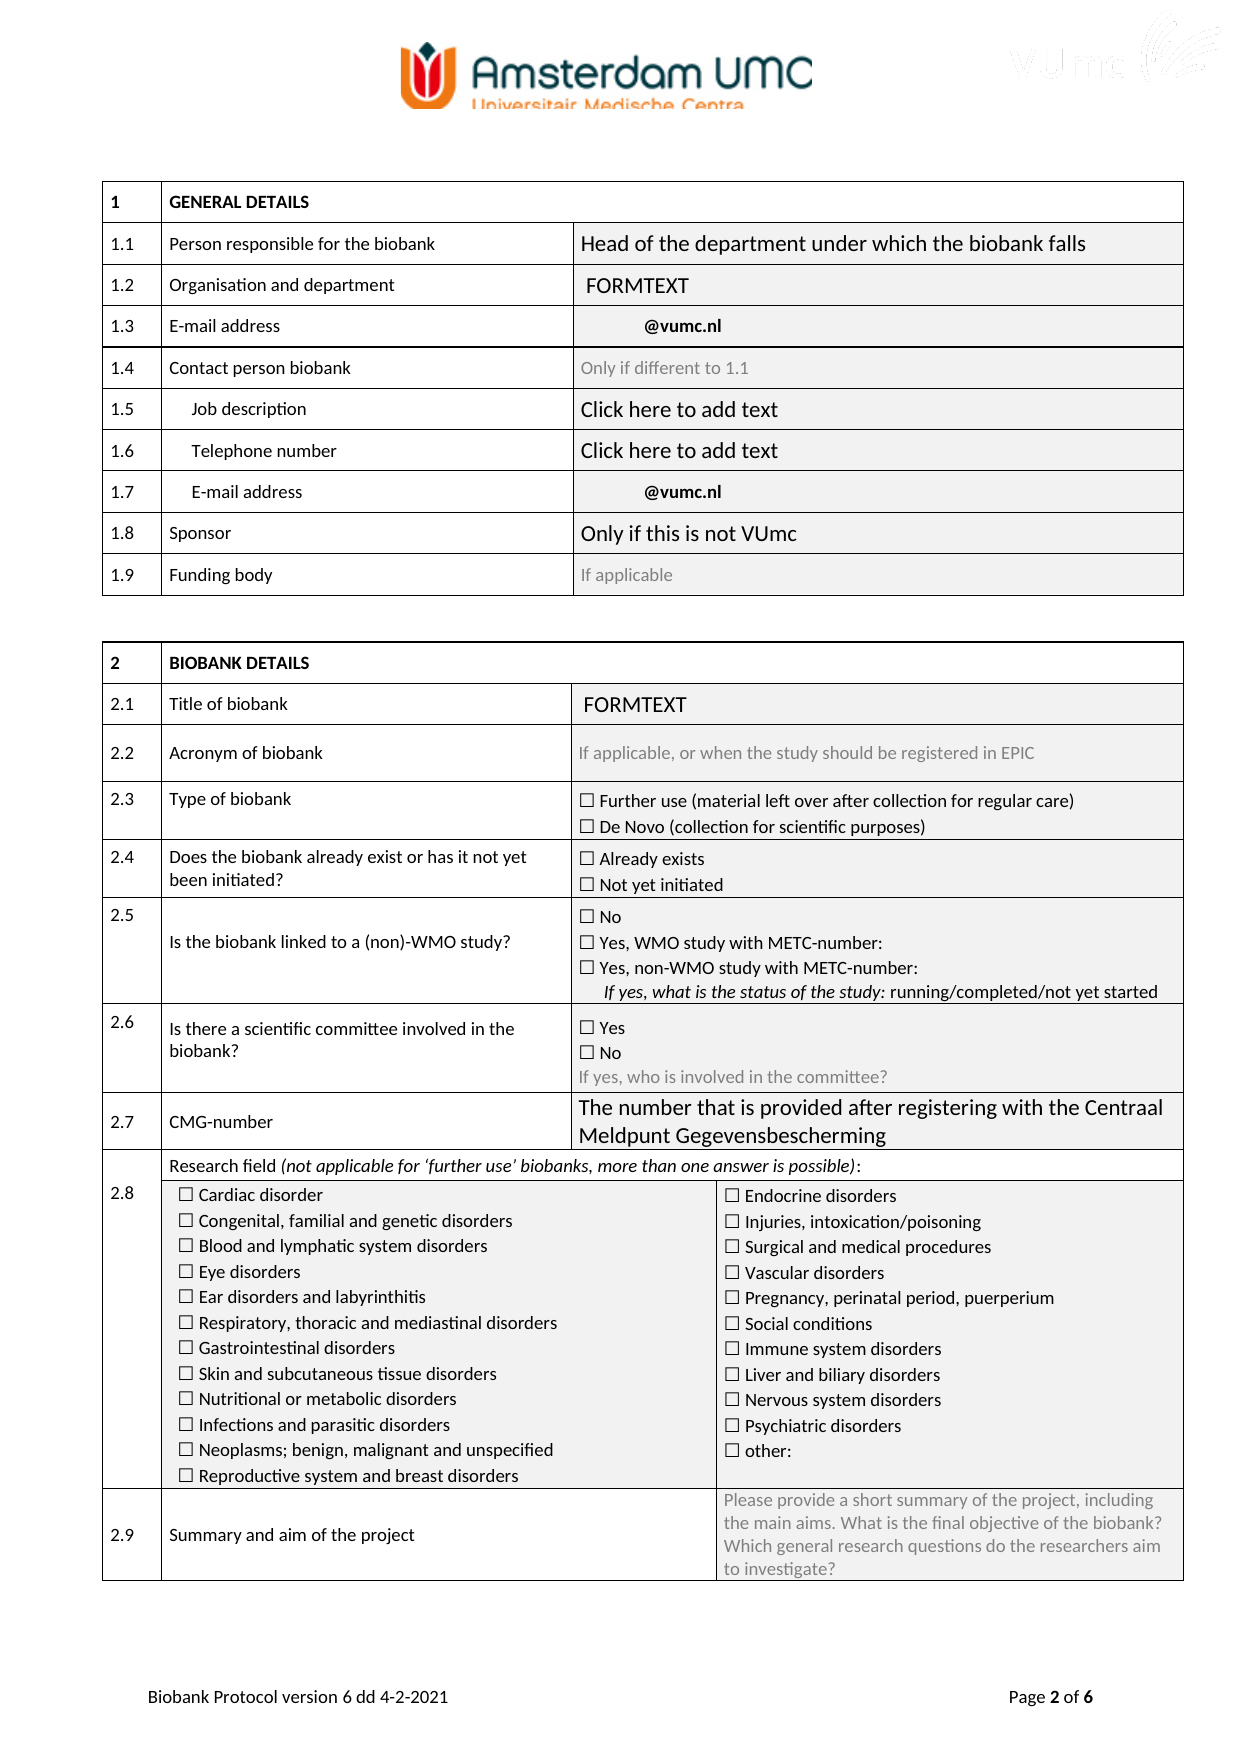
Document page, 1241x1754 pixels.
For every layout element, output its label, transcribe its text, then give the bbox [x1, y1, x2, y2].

table_cell 1.8 [103, 513, 161, 553]
table_cell Is the biobank linked to a (non)-WMO study? [162, 898, 571, 1003]
table_cell CMG-number [162, 1093, 571, 1149]
table_cell [574, 554, 1183, 594]
table_cell 2.8 [103, 1180, 161, 1488]
table_cell Job description [162, 389, 573, 429]
table_cell 1.1 [103, 223, 161, 264]
table_cell [717, 1489, 1183, 1580]
table_cell Already exists Not yet initiated [572, 840, 1183, 897]
table_cell 1.7 [103, 471, 161, 512]
table_cell Sponsor [162, 513, 573, 553]
table_cell Contact person biobank [162, 348, 573, 388]
table_cell 2.9 [103, 1489, 161, 1580]
table_cell No Yes, WMO study with METC-number: Yes, non-WMO study with METC-number: If yes, what is the status of the study: running/completed/not yet started [572, 898, 1183, 1003]
table_cell Type of biobank [162, 782, 571, 839]
table_cell Organisation and department [162, 265, 573, 305]
table_cell 2.1 [103, 684, 161, 724]
table_cell 1.5 [103, 389, 161, 429]
table_cell 1.3 [103, 306, 161, 346]
table_cell Title of biobank [162, 684, 571, 724]
table_cell Person responsible for the biobank [162, 223, 573, 264]
table_cell 1.2 [103, 265, 161, 305]
table_cell 2.4 [103, 840, 161, 897]
table_cell Cardiac disorder Congenital, familial and genetic disorders Blood and lymphatic system disorders Eye disorders Ear disorders and labyrinthitis Respiratory, thoracic and mediastinal disorders Gastrointestinal disorders Skin and subcutaneous tissue disorders Nutritional or metabolic disorders Infections and parasitic disorders Neoplasms; benign, malignant and unspecified Reproductive system and breast disorders [162, 1181, 716, 1488]
table_header GENERAL DETAILS [162, 182, 1183, 222]
table_cell [103, 1150, 161, 1180]
table_cell 1.4 [103, 348, 161, 388]
table_cell Summary and aim of the project [162, 1489, 716, 1580]
table_header 1 [103, 182, 161, 222]
table_cell 2.7 [103, 1093, 161, 1149]
table_header BIOBANK DETAILS [162, 643, 1183, 683]
table_cell Acronym of biobank [162, 725, 571, 781]
table_cell [572, 725, 1183, 781]
table_cell E-mail address [162, 471, 573, 512]
table_cell Research field (not applicable for ‘further use’ biobanks, more than one answer is possible): [162, 1150, 1183, 1180]
table_cell [574, 265, 1183, 305]
table_cell 2.2 [103, 725, 161, 781]
table_cell @vumc.nl [574, 306, 1183, 346]
table_cell Does the biobank already exist or has it not yet been initiated? [162, 840, 571, 897]
table_cell Yes No [572, 1004, 1183, 1092]
table_cell 1.6 [103, 430, 161, 470]
table_cell 1.9 [103, 554, 161, 594]
table_cell Is there a scientific committee involved in the biobank? [162, 1004, 571, 1092]
table_cell Funding body [162, 554, 573, 594]
table_cell Endocrine disorders Injuries, intoxication/poisoning Surgical and medical procedures Vascular disorders Pregnancy, perinatal period, puerperium Social conditions Immune system disorders Liver and biliary disorders Nervous system disorders Psychiatric disorders other: [717, 1181, 1183, 1488]
table_cell E-mail address [162, 306, 573, 346]
table_cell 2.6 [103, 1004, 161, 1092]
picture [1009, 9, 1221, 82]
table_header 2 [103, 643, 161, 683]
table_cell [572, 684, 1183, 724]
table_cell [574, 223, 1183, 264]
table_cell Further use (material left over after collection for regular care) De Novo (collection for scientific purposes) [572, 782, 1183, 839]
table_cell @vumc.nl [574, 471, 1183, 512]
table_cell 2.3 [103, 782, 161, 839]
table_cell [574, 348, 1183, 388]
picture [399, 42, 812, 109]
table_cell 2.5 [103, 898, 161, 1003]
table_cell Telephone number [162, 430, 573, 470]
